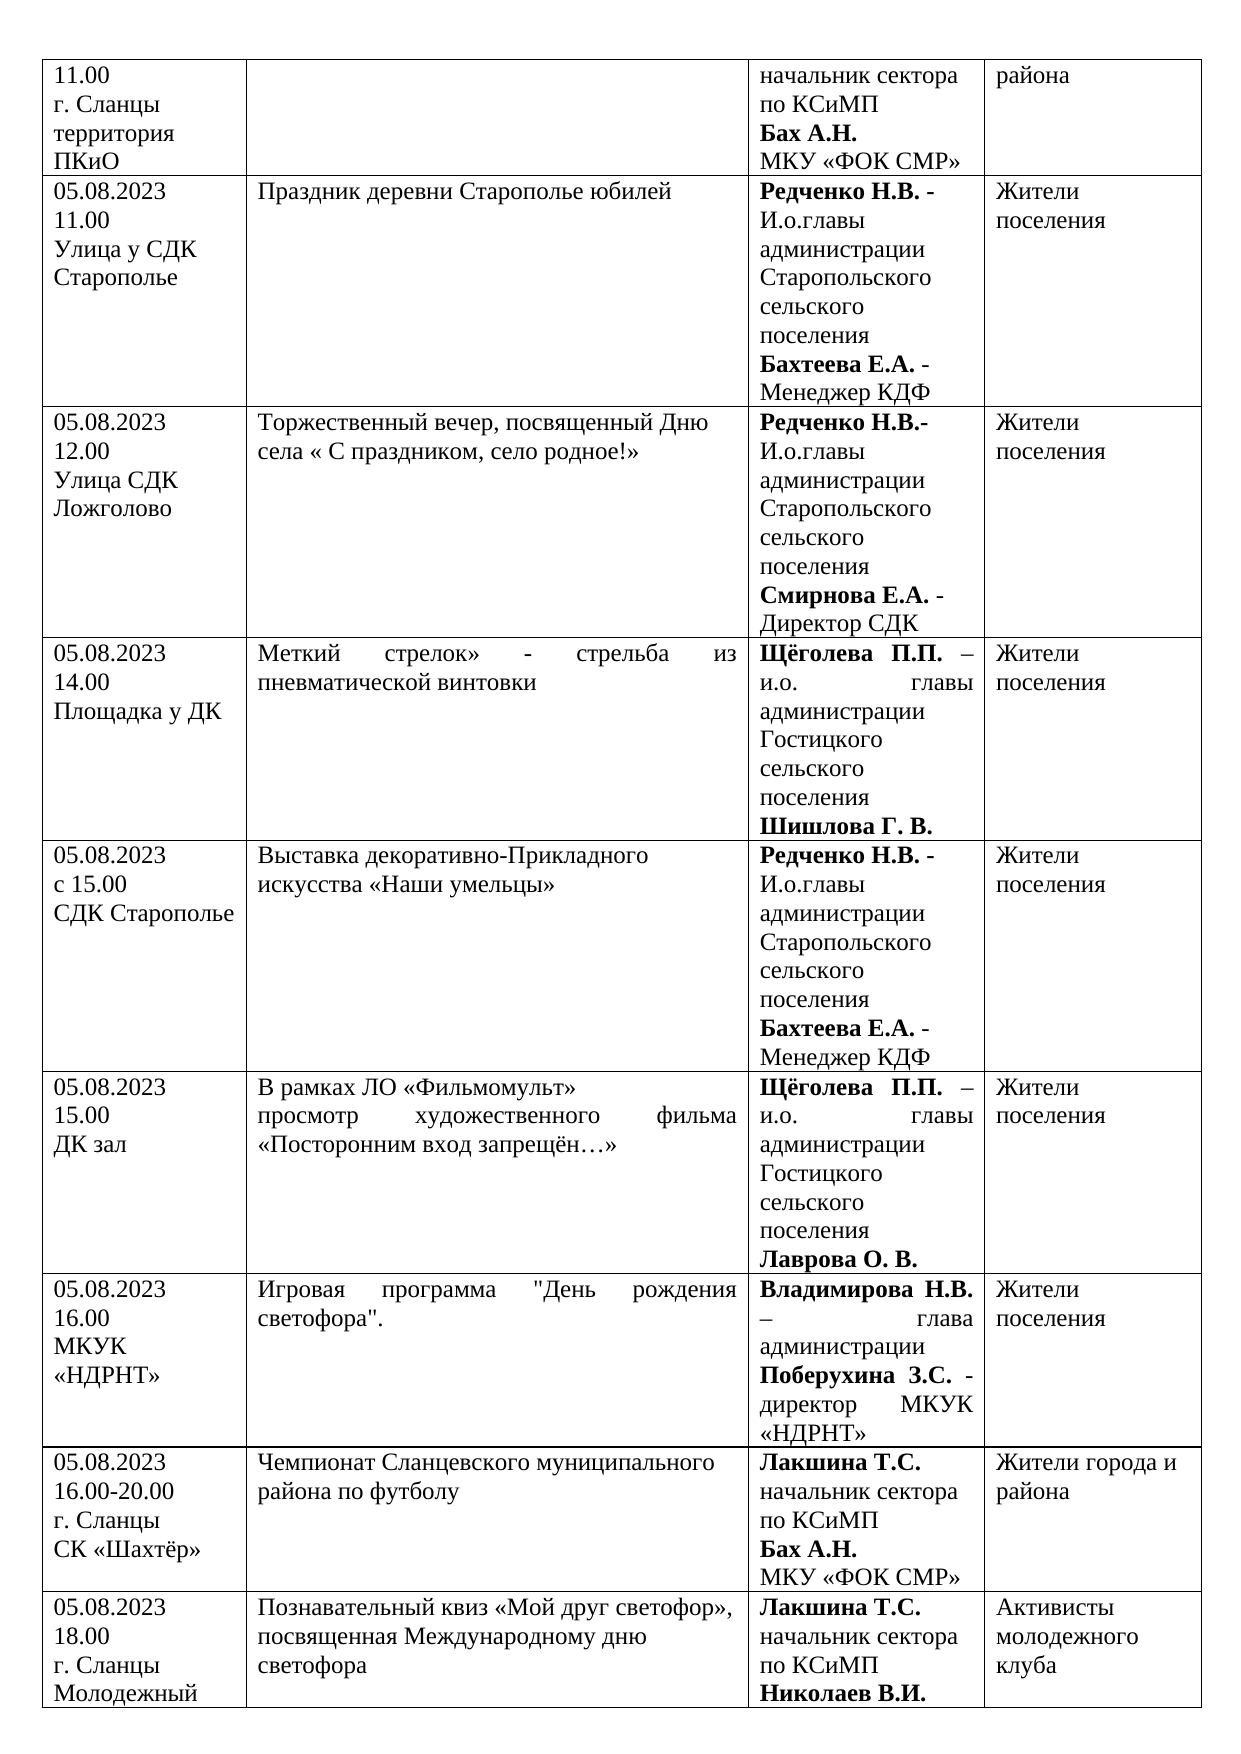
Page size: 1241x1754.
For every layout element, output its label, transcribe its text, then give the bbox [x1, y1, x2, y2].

table_cell Редченко Н.В.-И.о.главы администрации Старопольского сельского поселения Смирнова Е.А. - Директор СДК [749, 407, 984, 637]
table_cell Владимирова Н.В. – глава администрации Поберухина З.С. - директор МКУК «НДРНТ» [749, 1274, 984, 1446]
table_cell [985, 60, 1201, 175]
table_cell Чемпионат Сланцевского муниципального района по футболу [247, 1448, 748, 1591]
table_cell Праздник деревни Старополье юбилей [247, 176, 748, 406]
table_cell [749, 1592, 984, 1707]
table_cell Жители поселения [985, 1274, 1201, 1446]
table_cell Жители города и района [985, 1448, 1201, 1591]
table_cell Торжественный вечер, посвященный Дню села « С праздником, село родное!» [247, 407, 748, 637]
table_cell Щёголева П.П. – и.о. главы администрации Гостицкого сельского поселения Шишлова Г. В. [749, 638, 984, 839]
table_cell 05.08.2023 12.00 Улица СДК Ложголово [43, 407, 246, 637]
table_cell Жители поселения [985, 638, 1201, 839]
table_cell Меткий стрелок» - стрельба из пневматической винтовки [247, 638, 748, 839]
table_cell Жители поселения [985, 841, 1201, 1071]
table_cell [43, 60, 246, 175]
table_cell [43, 1592, 246, 1707]
table_cell 05.08.2023 16.00-20.00 г. Сланцы СК «Шахтёр» [43, 1448, 246, 1591]
table_cell 05.08.2023 16.00 МКУК «НДРНТ» [43, 1274, 246, 1446]
table_cell Жители поселения [985, 1072, 1201, 1273]
table_cell Жители поселения [985, 407, 1201, 637]
table_cell Редченко Н.В. -И.о.главы администрации Старопольского сельского поселения Бахтеева Е.А. - Менеджер КДФ [749, 176, 984, 406]
table_cell 05.08.2023 15.00 ДК зал [43, 1072, 246, 1273]
table_cell Редченко Н.В. -И.о.главы администрации Старопольского сельского поселения Бахтеева Е.А. - Менеджер КДФ [749, 841, 984, 1071]
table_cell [985, 1592, 1201, 1707]
table_cell 05.08.2023 с 15.00 СДК Старополье [43, 841, 246, 1071]
table_cell Выставка декоративно-Прикладного искусства «Наши умельцы» [247, 841, 748, 1071]
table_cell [247, 60, 748, 175]
table_cell Жители поселения [985, 176, 1201, 406]
table_cell 05.08.2023 14.00 Площадка у ДК [43, 638, 246, 839]
table_cell 05.08.2023 11.00 Улица у СДК Старополье [43, 176, 246, 406]
table_cell Лакшина Т.С. начальник сектора по КСиМП Бах А.Н. МКУ «ФОК СМР» [749, 1448, 984, 1591]
table_cell Щёголева П.П. – и.о. главы администрации Гостицкого сельского поселения Лаврова О. В. [749, 1072, 984, 1273]
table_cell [749, 60, 984, 175]
table_cell В рамках ЛО «Фильмомульт» просмотр художественного фильма «Посторонним вход запрещён…» [247, 1072, 748, 1273]
table_cell Игровая программа "День рождения светофора". [247, 1274, 748, 1446]
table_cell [247, 1592, 748, 1707]
